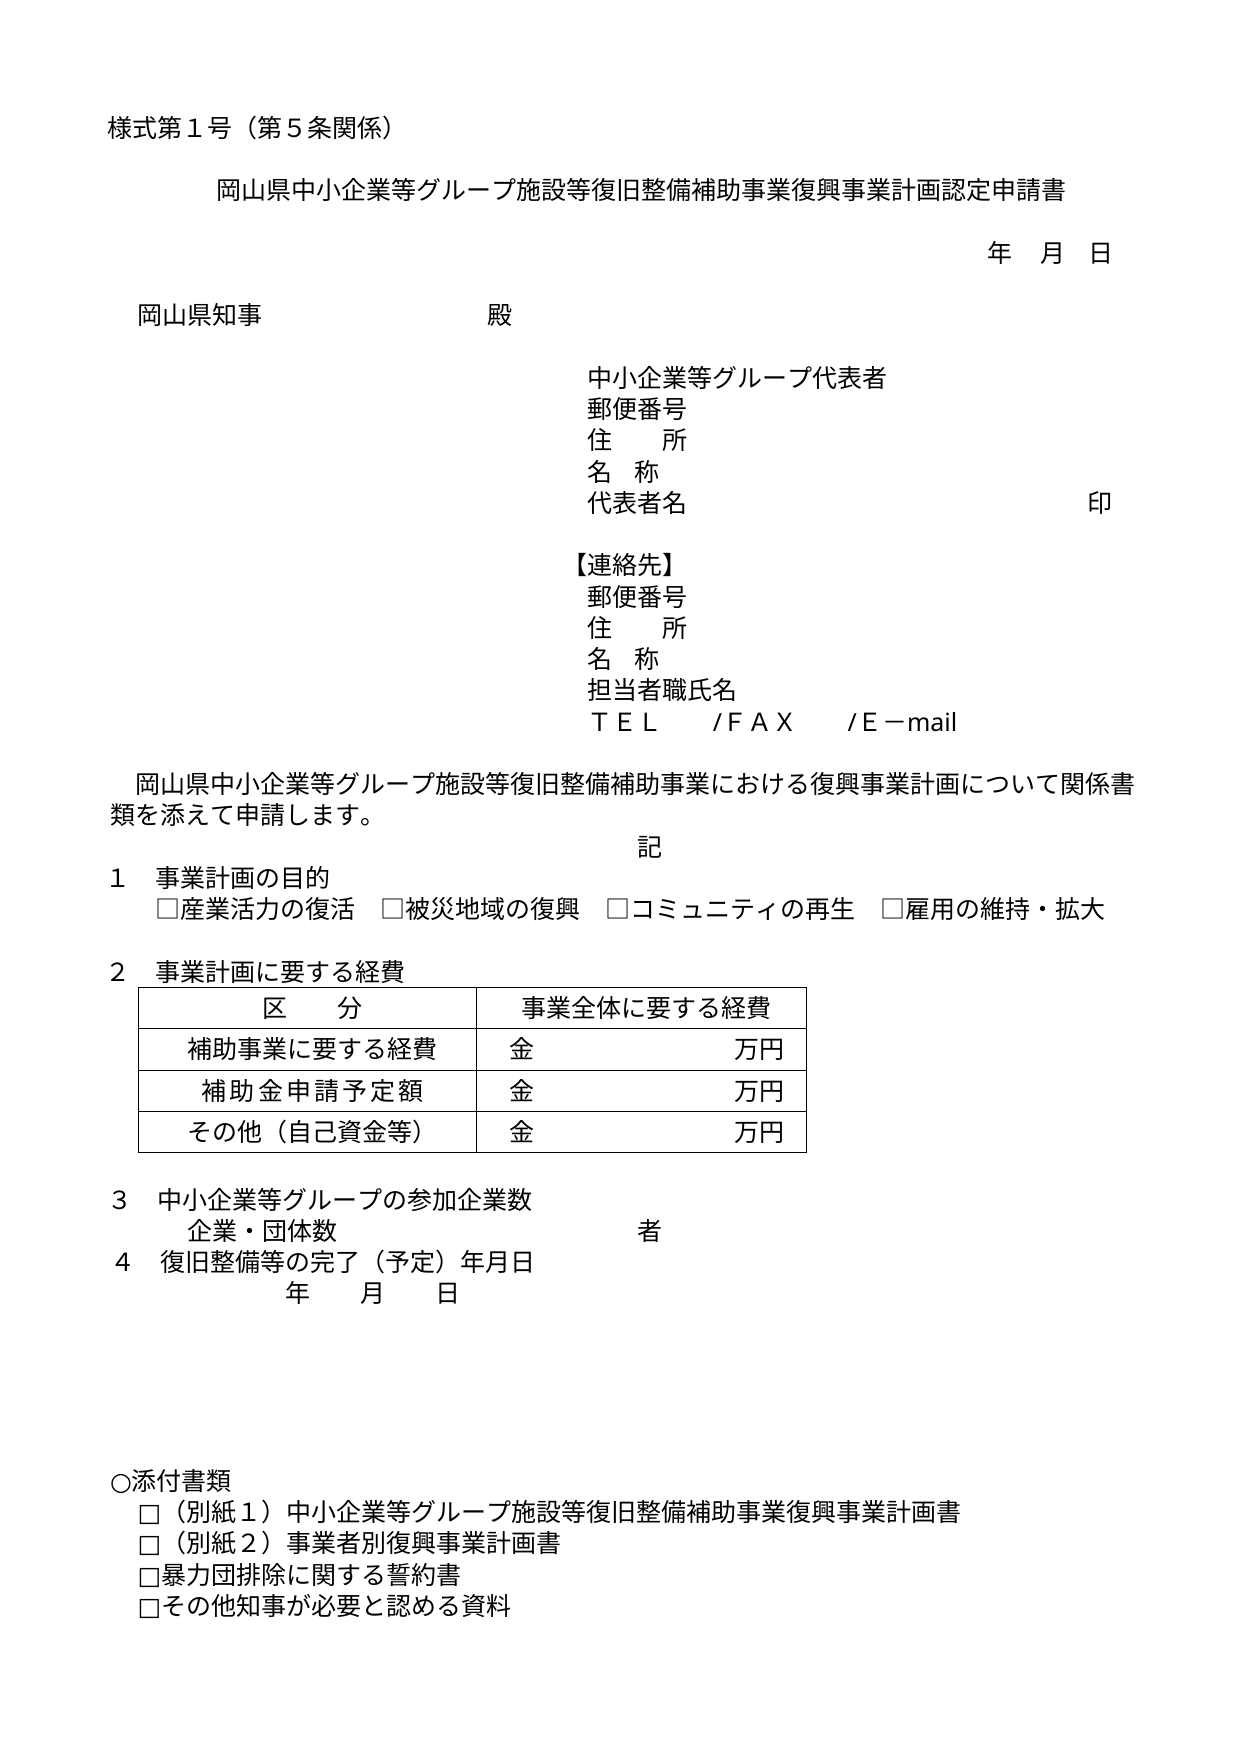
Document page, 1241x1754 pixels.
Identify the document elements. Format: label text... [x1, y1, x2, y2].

text 岡山県知事 殿 [112, 300, 1138, 331]
text 名 称 [112, 643, 1138, 675]
text ３ 中小企業等グループの参加企業数 [107, 1184, 1138, 1215]
text 年 月 日 [105, 237, 1113, 268]
text 年 月 日 [110, 1278, 1138, 1309]
text 郵便番号 [112, 581, 1138, 612]
text 代表者名 印 [112, 487, 1138, 518]
text □暴力団排除に関する誓約書 [112, 1559, 1138, 1590]
text □産業活力の復活 □被災地域の復興 □コミュニティの再生 □雇用の維持・拡大 [105, 893, 1138, 925]
text 企業・団体数 者 [112, 1215, 1138, 1247]
text 住 所 [112, 425, 909, 456]
text 岡山県中小企業等グループ施設等復旧整備補助事業復興事業計画認定申請書 [216, 175, 1138, 206]
text 担当者職氏名 [112, 675, 1138, 706]
text ○添付書類 [110, 1465, 1138, 1497]
table_header 事業全体に要する経費 [477, 988, 806, 1028]
text ＴＥＬ /ＦＡＸ /Ｅ－mail [112, 706, 1138, 737]
text ４ 復旧整備等の完了（予定）年月日 [110, 1247, 1138, 1278]
text 様式第１号（第５条関係） [107, 112, 1137, 143]
text 中小企業等グループ代表者 [112, 362, 909, 393]
table_cell 金 万円 [477, 1071, 806, 1111]
text 【連絡先】 [112, 550, 1138, 581]
text 名 称 [112, 456, 1138, 487]
text 岡山県中小企業等グループ施設等復旧整備補助事業における復興事業計画について関係書類を添えて申請します。 [110, 768, 1138, 831]
text ２ 事業計画に要する経費 [105, 956, 1138, 987]
text □（別紙１）中小企業等グループ施設等復旧整備補助事業復興事業計画書 [112, 1497, 1138, 1528]
text 住 所 [112, 612, 1138, 643]
text １ 事業計画の目的 [105, 862, 1138, 893]
table_header 区 分 [139, 988, 476, 1028]
table_cell 金 万円 [477, 1112, 806, 1152]
text □その他知事が必要と認める資料 [112, 1590, 1138, 1622]
table_cell その他（自己資金等） [139, 1112, 476, 1152]
text 郵便番号 [112, 393, 909, 425]
text □（別紙２）事業者別復興事業計画書 [112, 1528, 1138, 1559]
table_cell 補助金申請予定額 [139, 1071, 476, 1111]
table_cell 補助事業に要する経費 [139, 1029, 476, 1069]
table_cell 金 万円 [477, 1029, 806, 1069]
text 記 [112, 831, 1138, 862]
